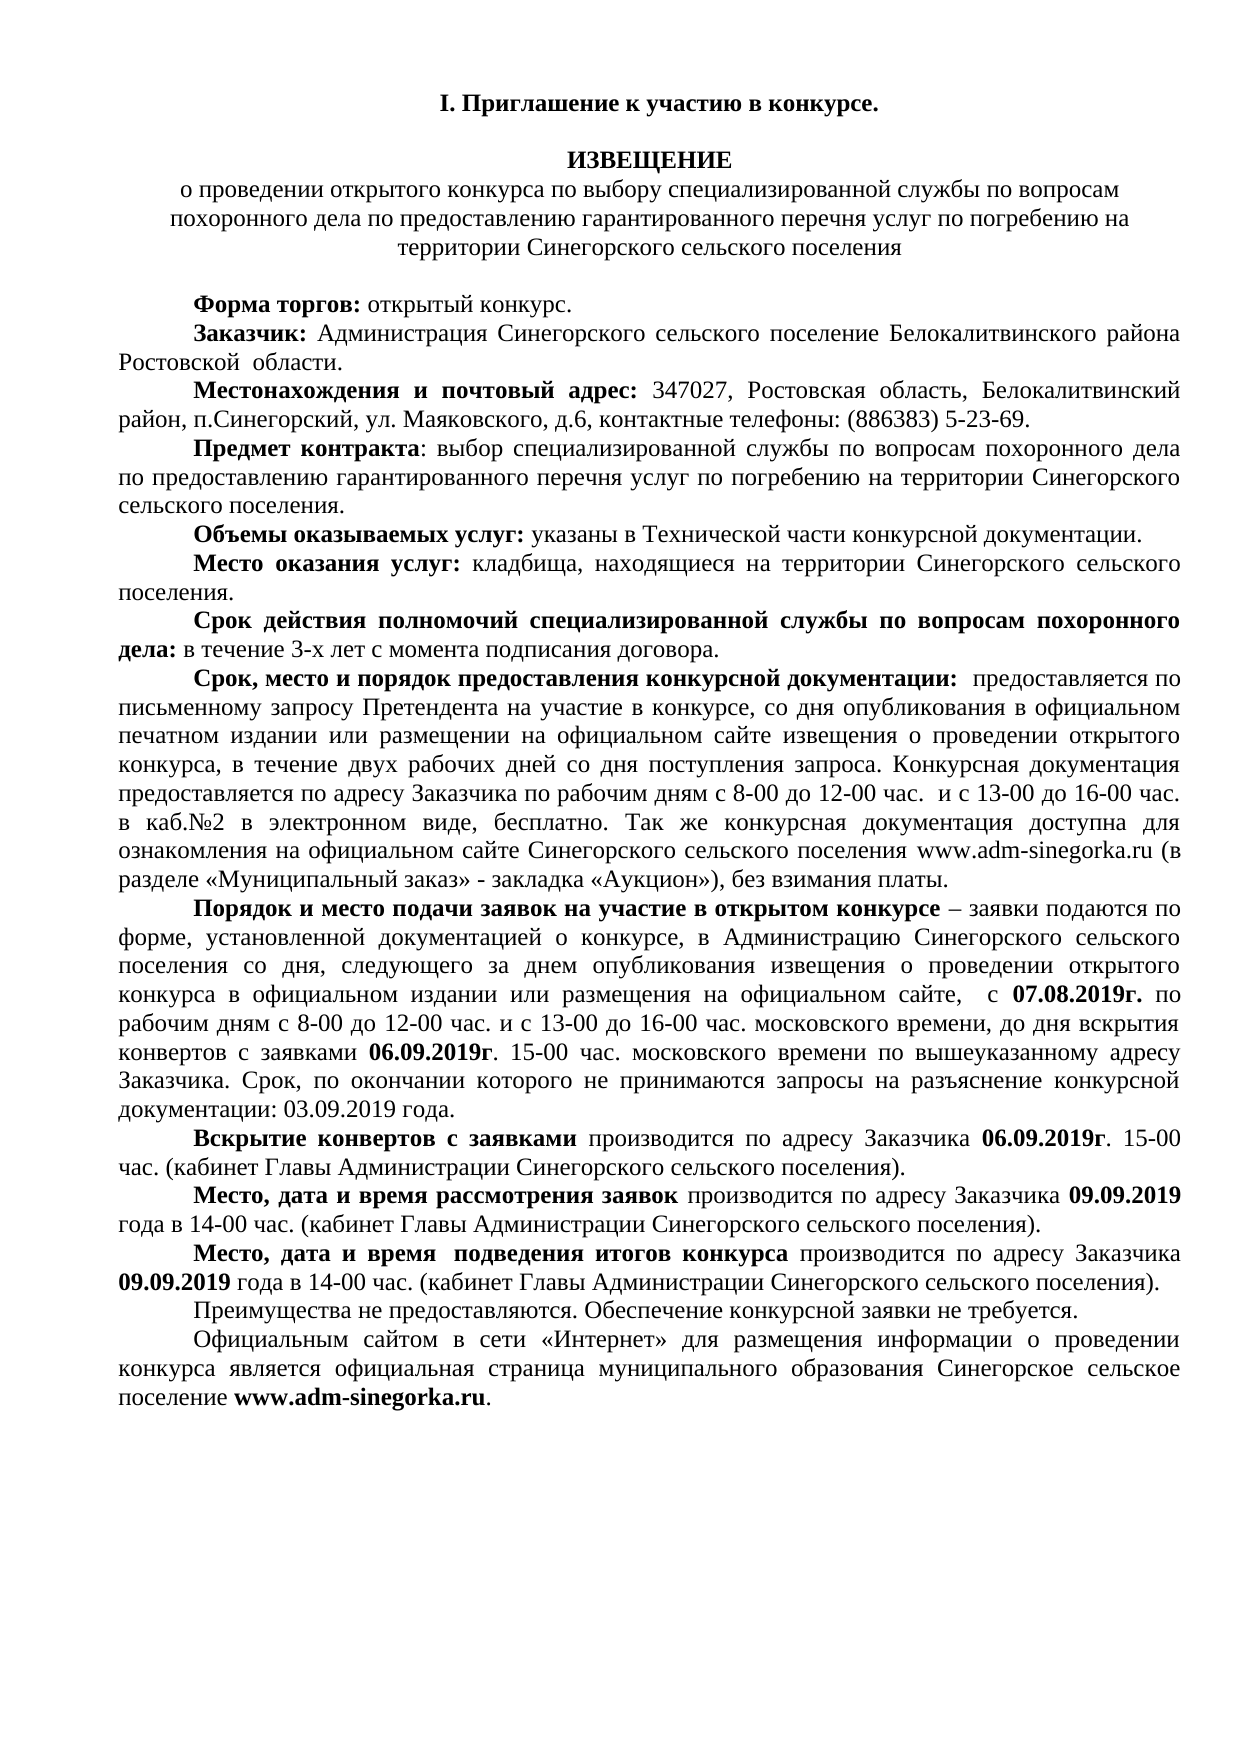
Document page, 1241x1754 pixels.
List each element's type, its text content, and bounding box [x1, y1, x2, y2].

text Порядок и место подачи заявок на участие в открытом конкурсе – заявки подаются по форме, установленной документацией о конкурсе, в Администрацию Синегорского сельского поселения со дня, следующего за днем опубликования извещения о проведении открытого конкурса в официальном издании или размещения на официальном сайте, с 07.08.2019г. по рабочим дням с 8-00 до 12-00 час. и с 13-00 до 16-00 час. московского времени, до дня вскрытия конвертов с заявками 06.09.2019г. 15-00 час. московского времени по вышеуказанному адресу Заказчика. Срок, по окончании которого не принимаются запросы на разъяснение конкурсной документации: 03.09.2019 года. [118, 893, 1181, 1123]
text Заказчик: Администрация Синегорского сельского поселение Белокалитвинского района Ростовской области. [118, 318, 1181, 375]
text Срок, место и порядок предоставления конкурсной документации: предоставляется по письменному запросу Претендента на участие в конкурсе, со дня опубликования в официальном печатном издании или размещении на официальном сайте извещения о проведении открытого конкурса, в течение двух рабочих дней со дня поступления запроса. Конкурсная документация предоставляется по адресу Заказчика по рабочим дням с 8-00 до 12-00 час. и с 13-00 до 16-00 час. в каб.№2 в электронном виде, бесплатно. Так же конкурсная документация доступна для ознакомления на официальном сайте Синегорского сельского поселения www.adm-sinegorka.ru (в разделе «Муниципальный заказ» - закладка «Аукцион»), без взимания платы. [118, 663, 1181, 893]
text Объемы оказываемых услуг: указаны в Технической части конкурсной документации. [118, 519, 1181, 548]
text Вскрытие конвертов с заявками производится по адресу Заказчика 06.09.2019г. 15-00 час. (кабинет Главы Администрации Синегорского сельского поселения). [118, 1123, 1181, 1180]
text Срок действия полномочий специализированной службы по вопросам похоронного дела: в течение 3-х лет с момента подписания договора. [118, 605, 1181, 663]
text Предмет контракта: выбор специализированной службы по вопросам похоронного дела по предоставлению гарантированного перечня услуг по погребению на территории Синегорского сельского поселения. [118, 433, 1181, 519]
text I. Приглашение к участию в конкурсе. [137, 88, 1181, 117]
text Преимущества не предоставляются. Обеспечение конкурсной заявки не требуется. [118, 1295, 1181, 1324]
text Место, дата и время подведения итогов конкурса производится по адресу Заказчика 09.09.2019 года в 14-00 час. (кабинет Главы Администрации Синегорского сельского поселения). [118, 1238, 1181, 1295]
text ИЗВЕЩЕНИЕ [118, 145, 1181, 174]
text Местонахождения и почтовый адрес: 347027, Ростовская область, Белокалитвинский район, п.Синегорский, ул. Маяковского, д.6, контактные телефоны: (886383) 5-23-69. [118, 375, 1181, 433]
text о проведении открытого конкурса по выбору специализированной службы по вопросам похоронного дела по предоставлению гарантированного перечня услуг по погребению на территории Синегорского сельского поселения [118, 174, 1181, 260]
text Официальным сайтом в сети «Интернет» для размещения информации о проведении конкурса является официальная страница муниципального образования Синегорское сельское поселение www.adm-sinegorka.ru. [118, 1324, 1181, 1410]
text Форма торгов: открытый конкурс. [118, 289, 1181, 318]
text Место оказания услуг: кладбища, находящиеся на территории Синегорского сельского поселения. [118, 548, 1181, 605]
text Место, дата и время рассмотрения заявок производится по адресу Заказчика 09.09.2019 года в 14-00 час. (кабинет Главы Администрации Синегорского сельского поселения). [118, 1180, 1181, 1238]
